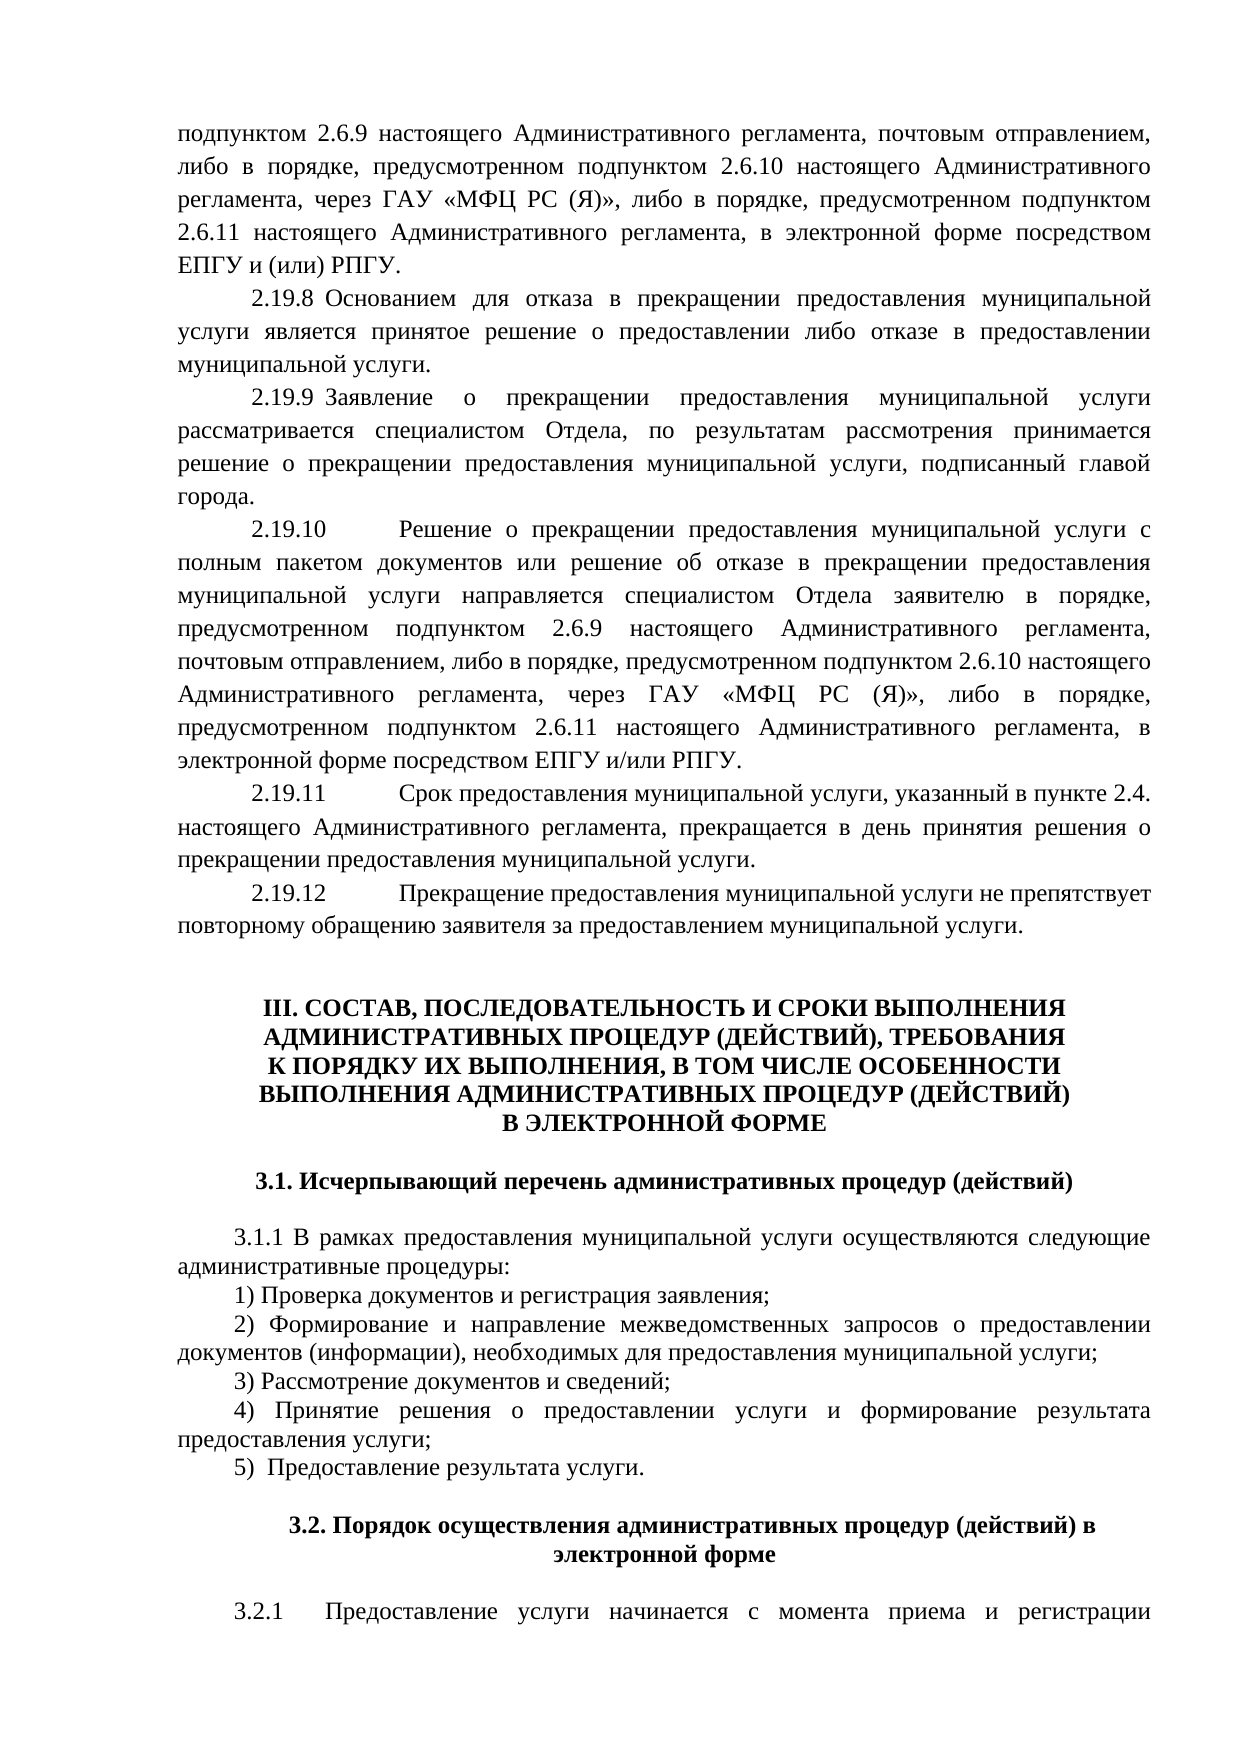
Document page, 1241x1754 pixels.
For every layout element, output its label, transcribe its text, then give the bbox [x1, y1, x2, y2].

text 1) Проверка документов и регистрация заявления; [177, 1280, 1152, 1309]
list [177, 118, 1152, 279]
list Прекращение предоставления муниципальной услуги не препятствует повторному обращению заявителя за предоставлением муниципальной услуги. [177, 878, 1152, 939]
text К ПОРЯДКУ ИХ ВЫПОЛНЕНИЯ, В ТОМ ЧИСЛЕ ОСОБЕННОСТИ [177, 1051, 1152, 1079]
text ВЫПОЛНЕНИЯ АДМИНИСТРАТИВНЫХ ПРОЦЕДУР (ДЕЙСТВИЙ) [177, 1079, 1152, 1108]
list Срок предоставления муниципальной услуги, указанный в пункте 2.4. настоящего Административного регламента, прекращается в день принятия решения о прекращении предоставления муниципальной услуги. [177, 778, 1152, 873]
text АДМИНИСТРАТИВНЫХ ПРОЦЕДУР (ДЕЙСТВИЙ), ТРЕБОВАНИЯ [177, 1022, 1152, 1051]
text 3) Рассмотрение документов и сведений; [177, 1366, 1152, 1395]
text В ЭЛЕКТРОННОЙ ФОРМЕ [177, 1108, 1152, 1137]
text 3.2. Порядок осуществления административных процедур (действий) в электронной форме [177, 1510, 1152, 1567]
text 4) Принятие решения о предоставлении услуги и формирование результата предоставления услуги; [177, 1395, 1152, 1452]
list Решение о прекращении предоставления муниципальной услуги с полным пакетом документов или решение об отказе в прекращении предоставления муниципальной услуги направляется специалистом Отдела заявителю в порядке, предусмотренном подпунктом 2.6.9 настоящего Административного регламента, почтовым отправлением, либо в порядке, предусмотренном подпунктом 2.6.10 настоящего Административного регламента, через ГАУ «МФЦ РС (Я)», либо в порядке, предусмотренном подпунктом 2.6.11 настоящего Административного регламента, в электронной форме посредством ЕПГУ и/или РПГУ. [177, 514, 1152, 774]
text 3.1.1 В рамках предоставления муниципальной услуги осуществляются следующие административные процедуры: [177, 1222, 1152, 1280]
text 3.1. Исчерпывающий перечень административных процедур (действий) [118, 1166, 1152, 1194]
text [177, 1596, 1152, 1625]
text 5) Предоставление результата услуги. [177, 1452, 1152, 1481]
list Заявление о прекращении предоставления муниципальной услуги рассматривается специалистом Отдела, по результатам рассмотрения принимается решение о прекращении предоставления муниципальной услуги, подписанный главой города. [177, 382, 1152, 510]
text 2) Формирование и направление межведомственных запросов о предоставлении документов (информации), необходимых для предоставления муниципальной услуги; [177, 1309, 1152, 1366]
text III. СОСТАВ, ПОСЛЕДОВАТЕЛЬНОСТЬ И СРОКИ ВЫПОЛНЕНИЯ [177, 993, 1152, 1022]
list Основанием для отказа в прекращении предоставления муниципальной услуги является принятое решение о предоставлении либо отказе в предоставлении муниципальной услуги. [177, 283, 1152, 378]
